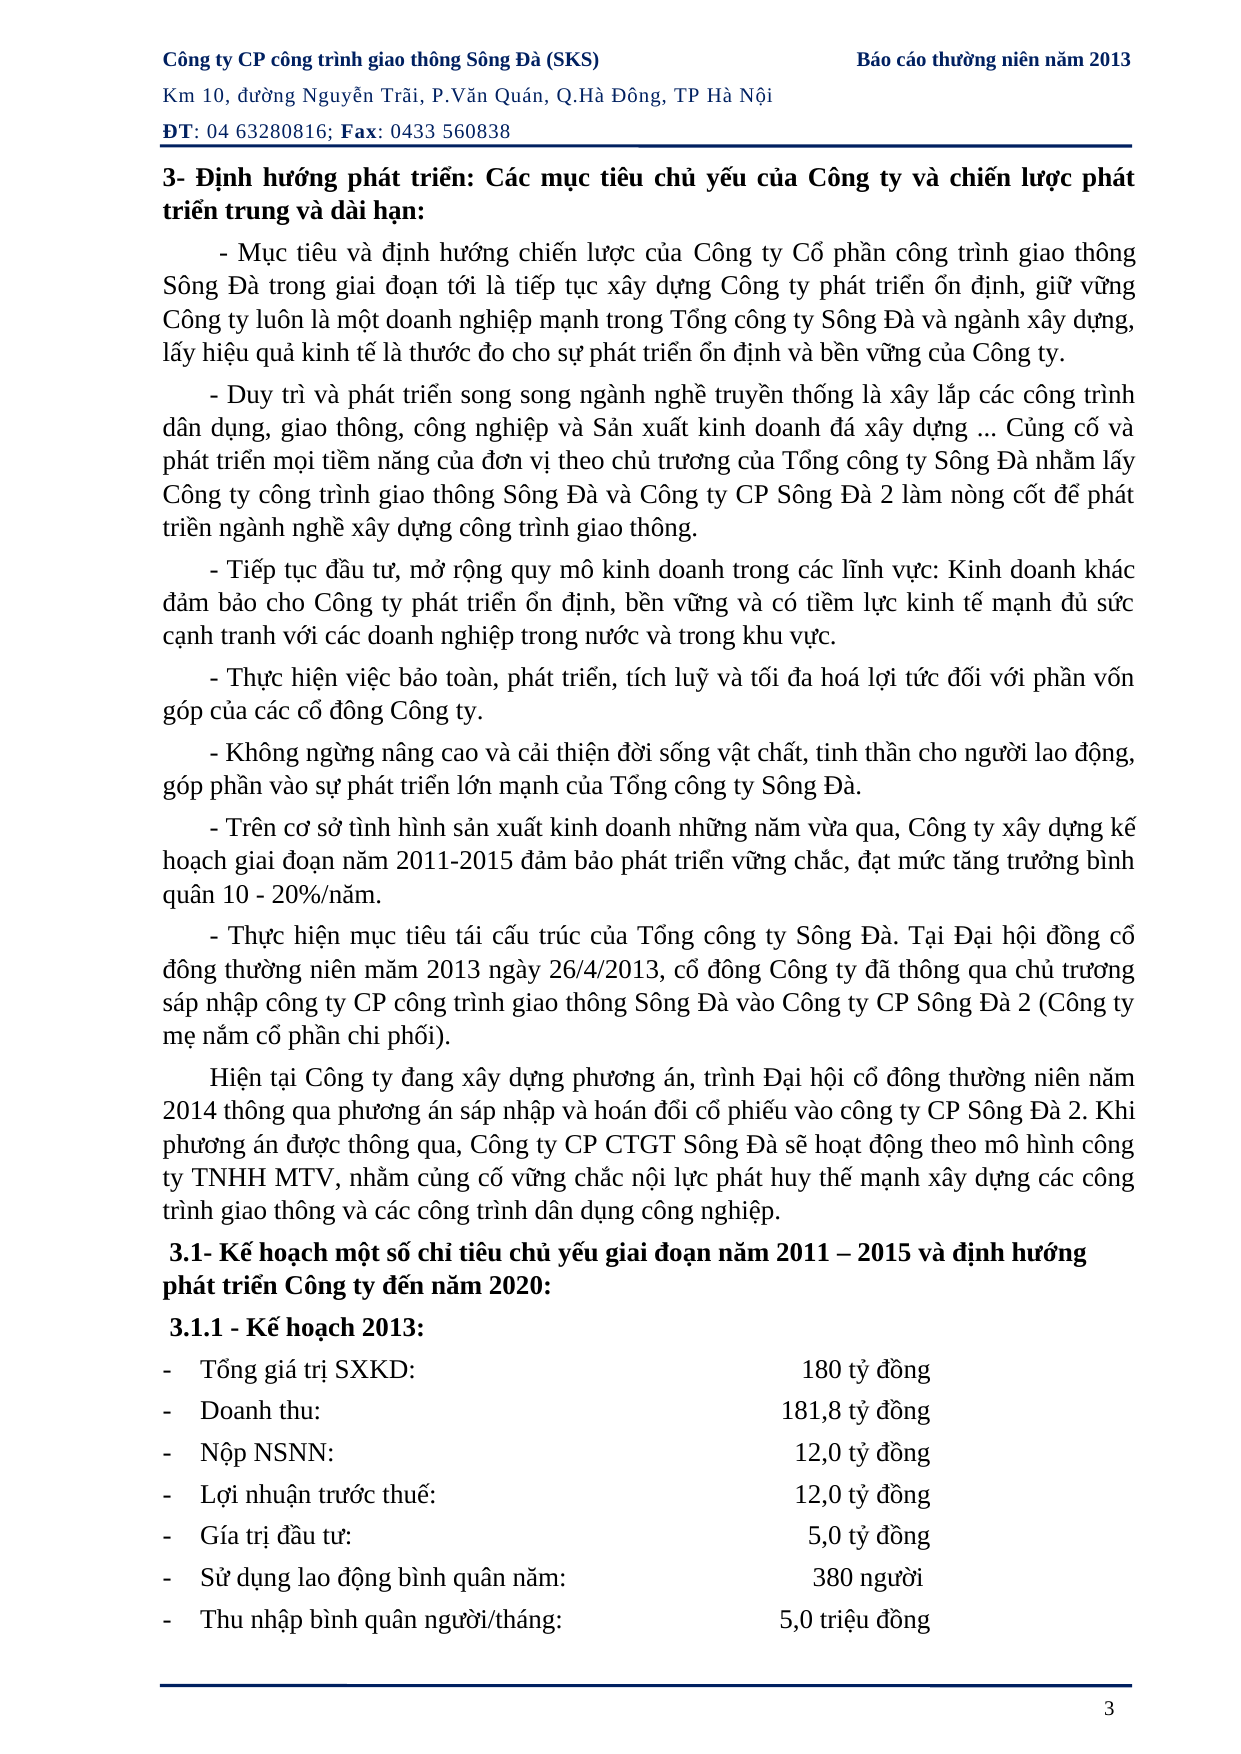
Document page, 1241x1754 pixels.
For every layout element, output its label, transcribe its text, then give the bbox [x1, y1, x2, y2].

text 3- Định hướng phát triển: Các mục tiêu chủ yếu của Công ty và chiến lược phát triển trung và dài hạn: [162, 160, 1137, 226]
text - Thực hiện việc bảo toàn, phát triển, tích luỹ và tối đa hoá lợi tức đối với phần vốn góp của các cổ đông Công ty. [162, 660, 1137, 726]
text - Mục tiêu và định hướng chiến lược của Công ty Cổ phần công trình giao thông Sông Đà trong giai đoạn tới là tiếp tục xây dựng Công ty phát triển ổn định, giữ vững Công ty luôn là một doanh nghiệp mạnh trong Tổng công ty Sông Đà và ngành xây dựng, lấy hiệu quả kinh tế là thước đo cho sự phát triển ổn định và bền vững của Công ty. [162, 235, 1137, 368]
text Hiện tại Công ty đang xây dựng phương án, trình Đại hội cổ đông thường niên năm 2014 thông qua phương án sáp nhập và hoán đổi cổ phiếu vào công ty CP Sông Đà 2. Khi phương án được thông qua, Công ty CP CTGT Sông Đà sẽ hoạt động theo mô hình công ty TNHH MTV, nhằm củng cố vững chắc nội lực phát huy thế mạnh xây dựng các công trình giao thông và các công trình dân dụng công nghiệp. [162, 1060, 1137, 1226]
list Lợi nhuận trước thuế: 12,0 tỷ đồng [162, 1476, 1137, 1510]
list Tổng giá trị SXKD: 180 tỷ đồng [162, 1351, 1137, 1385]
text - Thực hiện mục tiêu tái cấu trúc của Tổng công ty Sông Đà. Tại Đại hội đồng cổ đông thường niên măm 2013 ngày 26/4/2013, cổ đông Công ty đã thông qua chủ trương sáp nhập công ty CP công trình giao thông Sông Đà vào Công ty CP Sông Đà 2 (Công ty mẹ nắm cổ phần chi phối). [162, 918, 1137, 1051]
text - Trên cơ sở tình hình sản xuất kinh doanh những năm vừa qua, Công ty xây dựng kế hoạch giai đoạn năm 2011-2015 đảm bảo phát triển vững chắc, đạt mức tăng trưởng bình quân 10 - 20%/năm. [162, 810, 1137, 910]
text - Duy trì và phát triển song song ngành nghề truyền thống là xây lắp các công trình dân dụng, giao thông, công nghiệp và Sản xuất kinh doanh đá xây dựng ... Củng cố và phát triển mọi tiềm năng của đơn vị theo chủ trương của Tổng công ty Sông Đà nhằm lấy Công ty công trình giao thông Sông Đà và Công ty CP Sông Đà 2 làm nòng cốt để phát triền ngành nghề xây dựng công trình giao thông. [162, 376, 1137, 543]
list Gía trị đầu tư: 5,0 tỷ đồng [162, 1518, 1137, 1551]
list Doanh thu: 181,8 tỷ đồng [162, 1393, 1137, 1426]
list Nộp NSNN: 12,0 tỷ đồng [162, 1435, 1137, 1468]
list Thu nhập bình quân người/tháng: 5,0 triệu đồng [162, 1601, 1137, 1635]
list Sử dụng lao động bình quân năm: 380 người [162, 1560, 1137, 1593]
text 3.1- Kế hoạch một số chỉ tiêu chủ yếu giai đoạn năm 2011 – 2015 và định hướng phát triển Công ty đến năm 2020: [162, 1235, 1137, 1301]
text - Tiếp tục đầu tư, mở rộng quy mô kinh doanh trong các lĩnh vực: Kinh doanh khác đảm bảo cho Công ty phát triển ổn định, bền vững và có tiềm lực kinh tế mạnh đủ sức cạnh tranh với các doanh nghiệp trong nước và trong khu vực. [162, 551, 1137, 651]
text - Không ngừng nâng cao và cải thiện đời sống vật chất, tinh thần cho người lao động, góp phần vào sự phát triển lớn mạnh của Tổng công ty Sông Đà. [162, 735, 1137, 801]
text 3.1.1 - Kế hoạch 2013: [162, 1310, 1137, 1343]
